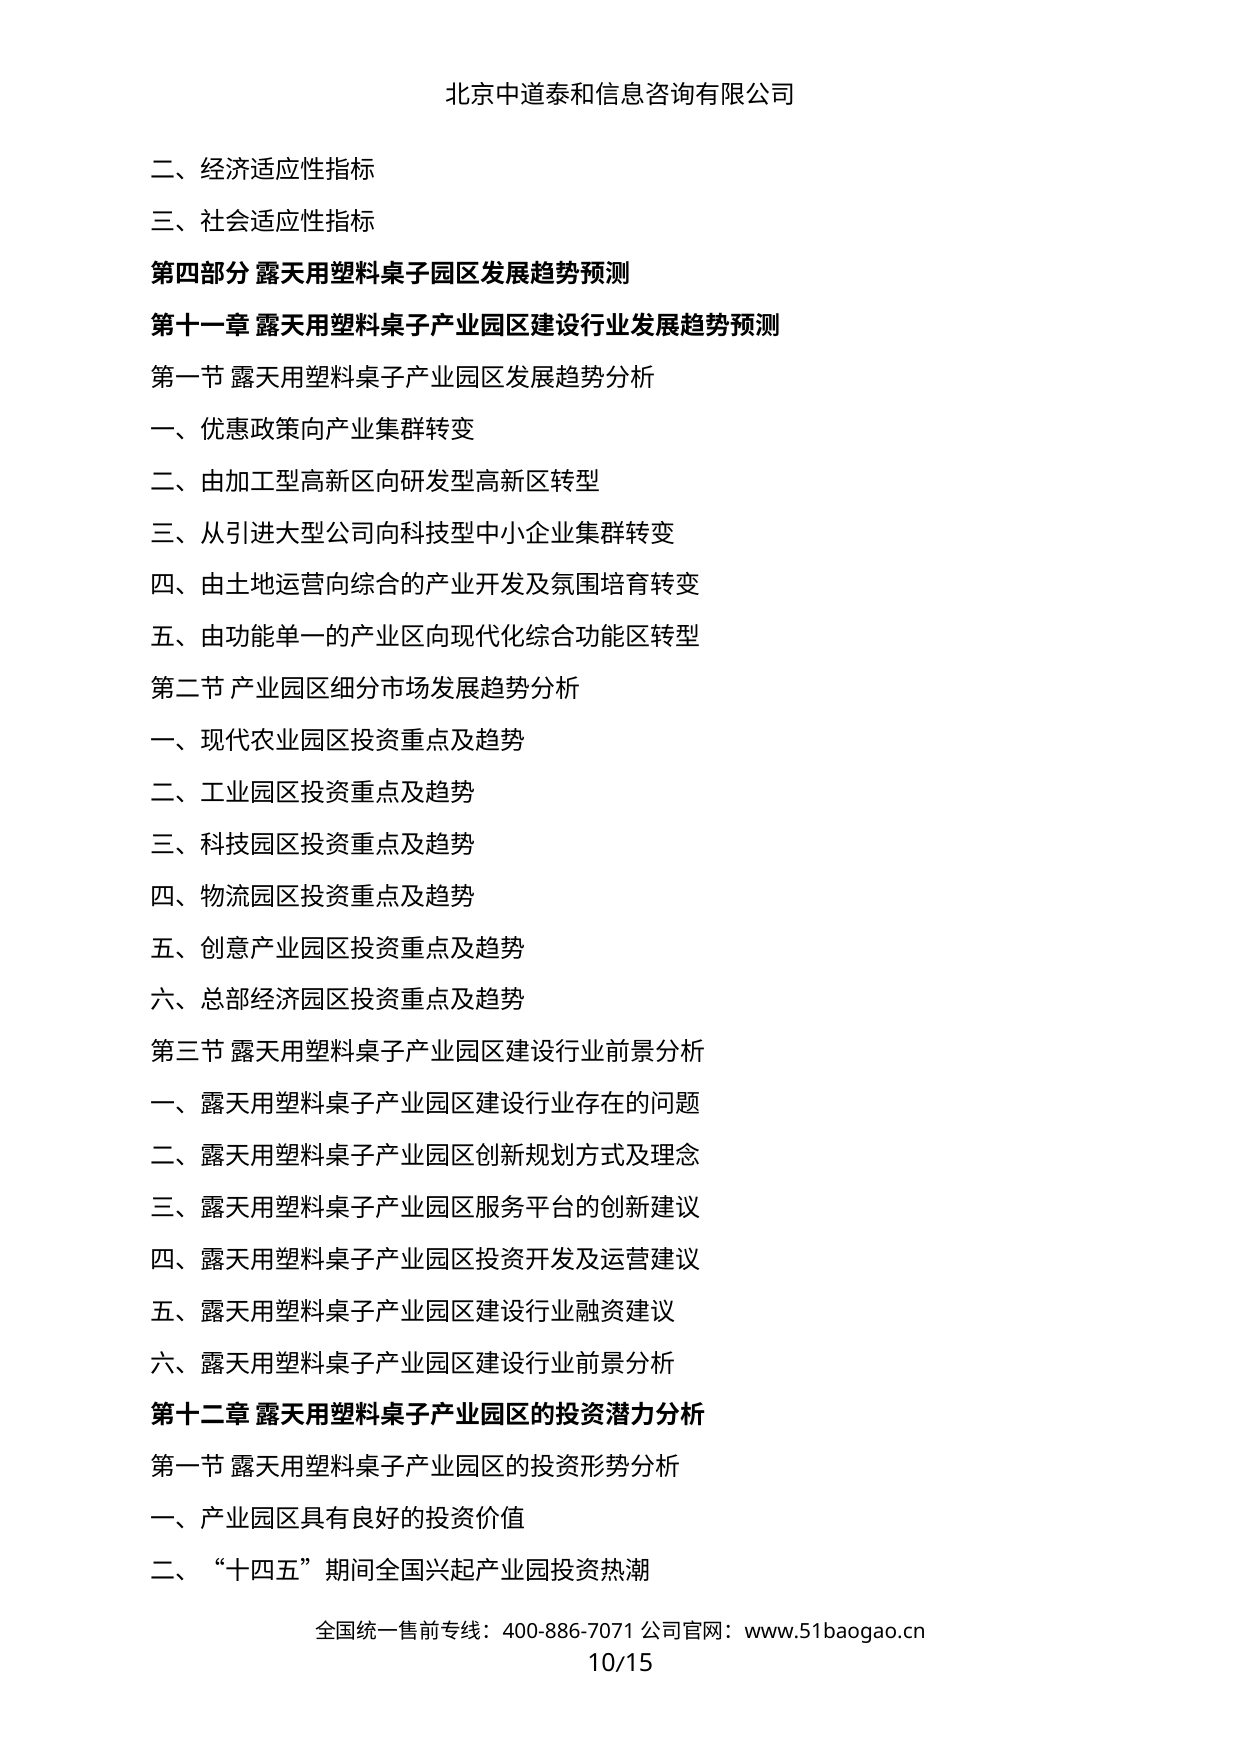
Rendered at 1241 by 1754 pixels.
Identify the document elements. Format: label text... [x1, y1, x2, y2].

text 一、现代农业园区投资重点及趋势 [150, 721, 1090, 757]
text 第二节 产业园区细分市场发展趋势分析 [150, 669, 1090, 705]
text 二、露天用塑料桌子产业园区创新规划方式及理念 [150, 1136, 1090, 1172]
text 六、总部经济园区投资重点及趋势 [150, 980, 1090, 1016]
text 二、由加工型高新区向研发型高新区转型 [150, 461, 1090, 497]
text 三、从引进大型公司向科技型中小企业集群转变 [150, 513, 1090, 549]
text 第四部分 露天用塑料桌子园区发展趋势预测 [150, 254, 1090, 290]
text 第一节 露天用塑料桌子产业园区发展趋势分析 [150, 357, 1090, 394]
text 第一节 露天用塑料桌子产业园区的投资形势分析 [150, 1447, 1090, 1483]
text 三、露天用塑料桌子产业园区服务平台的创新建议 [150, 1187, 1090, 1224]
text 五、创意产业园区投资重点及趋势 [150, 928, 1090, 964]
text 一、优惠政策向产业集群转变 [150, 409, 1090, 446]
text 三、社会适应性指标 [150, 202, 1090, 238]
text 第三节 露天用塑料桌子产业园区建设行业前景分析 [150, 1032, 1090, 1068]
text 四、露天用塑料桌子产业园区投资开发及运营建议 [150, 1239, 1090, 1276]
text 二、工业园区投资重点及趋势 [150, 772, 1090, 809]
text 五、露天用塑料桌子产业园区建设行业融资建议 [150, 1291, 1090, 1327]
text 二、“十四五”期间全国兴起产业园投资热潮 [150, 1551, 1090, 1587]
text 五、由功能单一的产业区向现代化综合功能区转型 [150, 617, 1090, 653]
text 六、露天用塑料桌子产业园区建设行业前景分析 [150, 1343, 1090, 1379]
text 一、露天用塑料桌子产业园区建设行业存在的问题 [150, 1084, 1090, 1120]
text 第十二章 露天用塑料桌子产业园区的投资潜力分析 [150, 1395, 1090, 1431]
text 二、经济适应性指标 [150, 150, 1090, 186]
text 四、物流园区投资重点及趋势 [150, 876, 1090, 912]
text 第十一章 露天用塑料桌子产业园区建设行业发展趋势预测 [150, 306, 1090, 342]
text 三、科技园区投资重点及趋势 [150, 824, 1090, 861]
text 四、由土地运营向综合的产业开发及氛围培育转变 [150, 565, 1090, 601]
text 一、产业园区具有良好的投资价值 [150, 1499, 1090, 1535]
